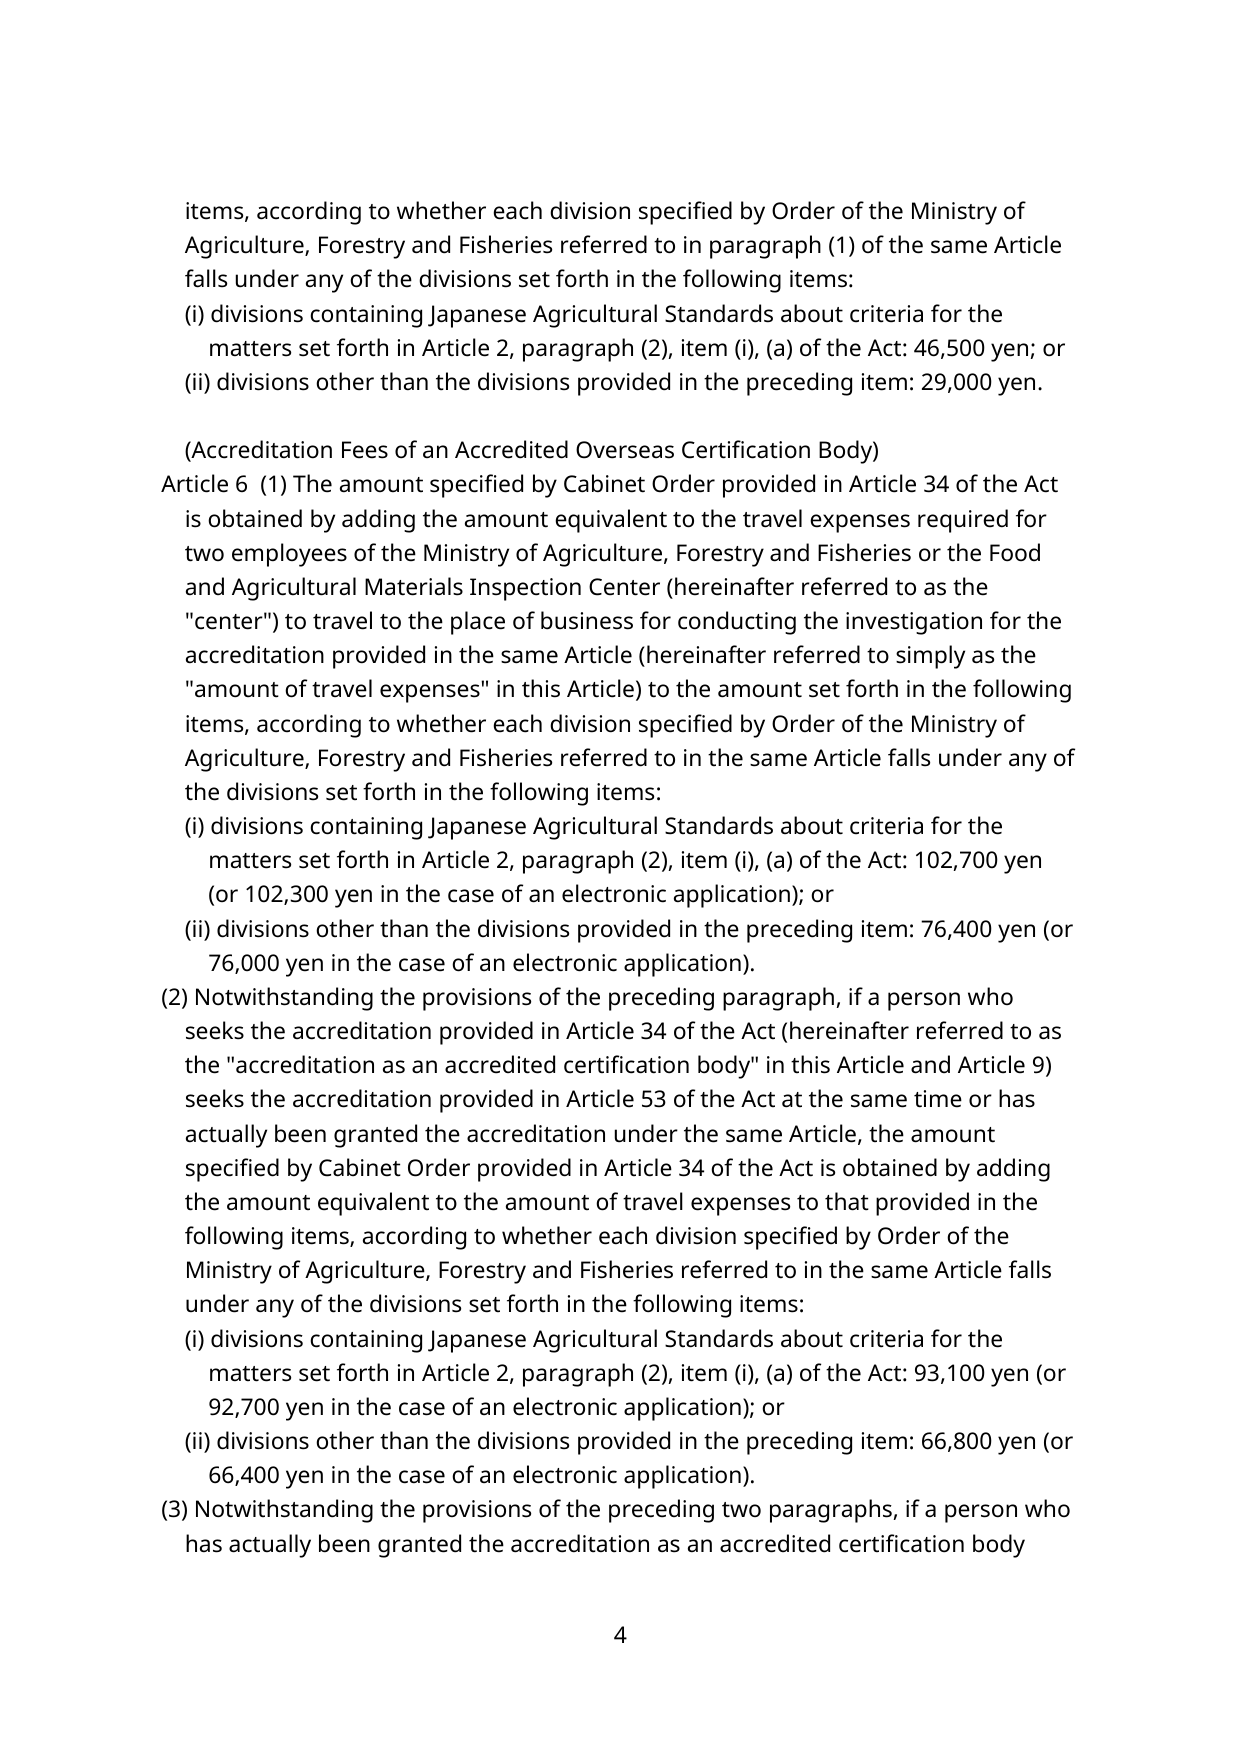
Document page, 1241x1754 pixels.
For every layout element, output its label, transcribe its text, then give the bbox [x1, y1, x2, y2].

text (Accreditation Fees of an Accredited Overseas Certification Body) [184, 433, 1079, 467]
text (i) divisions containing Japanese Agricultural Standards about criteria for the matters set forth in Article 2, paragraph (2), item (i), (a) of the Act: 93,100 yen (or 92,700 yen in the case of an electronic application); or [184, 1321, 1079, 1424]
text (2) Notwithstanding the provisions of the preceding paragraph, if a person who seeks the accreditation provided in Article 34 of the Act (hereinafter referred to as the "accreditation as an accredited certification body" in this Article and Article 9) seeks the accreditation provided in Article 53 of the Act at the same time or has actually been granted the accreditation under the same Article, the amount specified by Cabinet Order provided in Article 34 of the Act is obtained by adding the amount equivalent to the amount of travel expenses to that provided in the following items, according to whether each division specified by Order of the Ministry of Agriculture, Forestry and Fisheries referred to in the same Article falls under any of the divisions set forth in the following items: [161, 979, 1079, 1321]
text (ii) divisions other than the divisions provided in the preceding item: 29,000 yen. [184, 364, 1079, 399]
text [161, 1492, 1079, 1560]
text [161, 194, 1079, 296]
text (i) divisions containing Japanese Agricultural Standards about criteria for the matters set forth in Article 2, paragraph (2), item (i), (a) of the Act: 102,700 yen (or 102,300 yen in the case of an electronic application); or [184, 809, 1079, 911]
text (ii) divisions other than the divisions provided in the preceding item: 76,400 yen (or 76,000 yen in the case of an electronic application). [184, 911, 1079, 979]
text (i) divisions containing Japanese Agricultural Standards about criteria for the matters set forth in Article 2, paragraph (2), item (i), (a) of the Act: 46,500 yen; or [184, 296, 1079, 364]
text Article 6 (1) The amount specified by Cabinet Order provided in Article 34 of the Act is obtained by adding the amount equivalent to the travel expenses required for two employees of the Ministry of Agriculture, Forestry and Fisheries or the Food and Agricultural Materials Inspection Center (hereinafter referred to as the "center") to travel to the place of business for conducting the investigation for the accreditation provided in the same Article (hereinafter referred to simply as the "amount of travel expenses" in this Article) to the amount set forth in the following items, according to whether each division specified by Order of the Ministry of Agriculture, Forestry and Fisheries referred to in the same Article falls under any of the divisions set forth in the following items: [161, 467, 1079, 809]
text (ii) divisions other than the divisions provided in the preceding item: 66,800 yen (or 66,400 yen in the case of an electronic application). [184, 1424, 1079, 1492]
